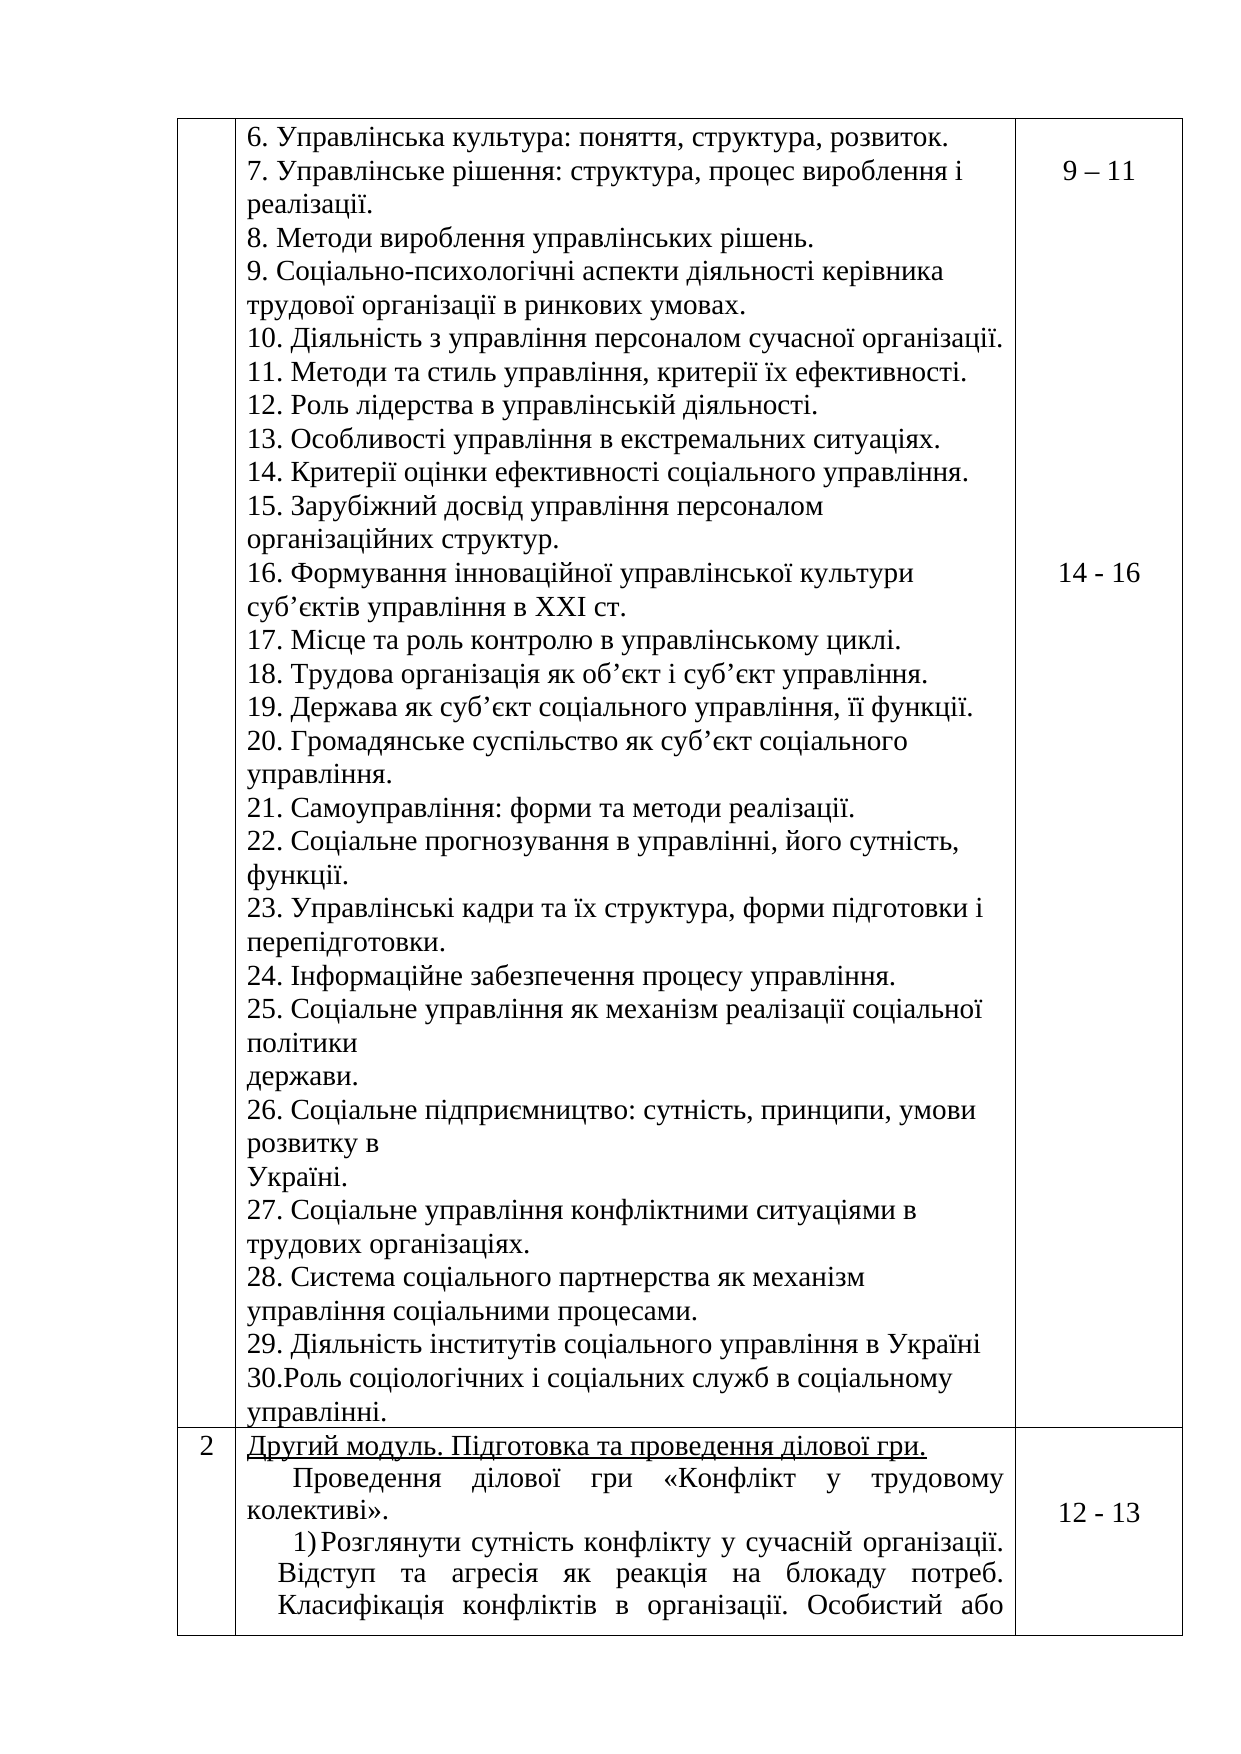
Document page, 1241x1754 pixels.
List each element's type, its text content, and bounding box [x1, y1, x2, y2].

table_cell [236, 1428, 1015, 1635]
table_cell 1 [178, 119, 235, 1427]
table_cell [236, 119, 1015, 1427]
table_cell 12 - 13 [1016, 1428, 1182, 1635]
table_cell 2 [178, 1428, 235, 1635]
table_cell 1-8 9 – 11 14 - 16 [1016, 119, 1182, 1427]
